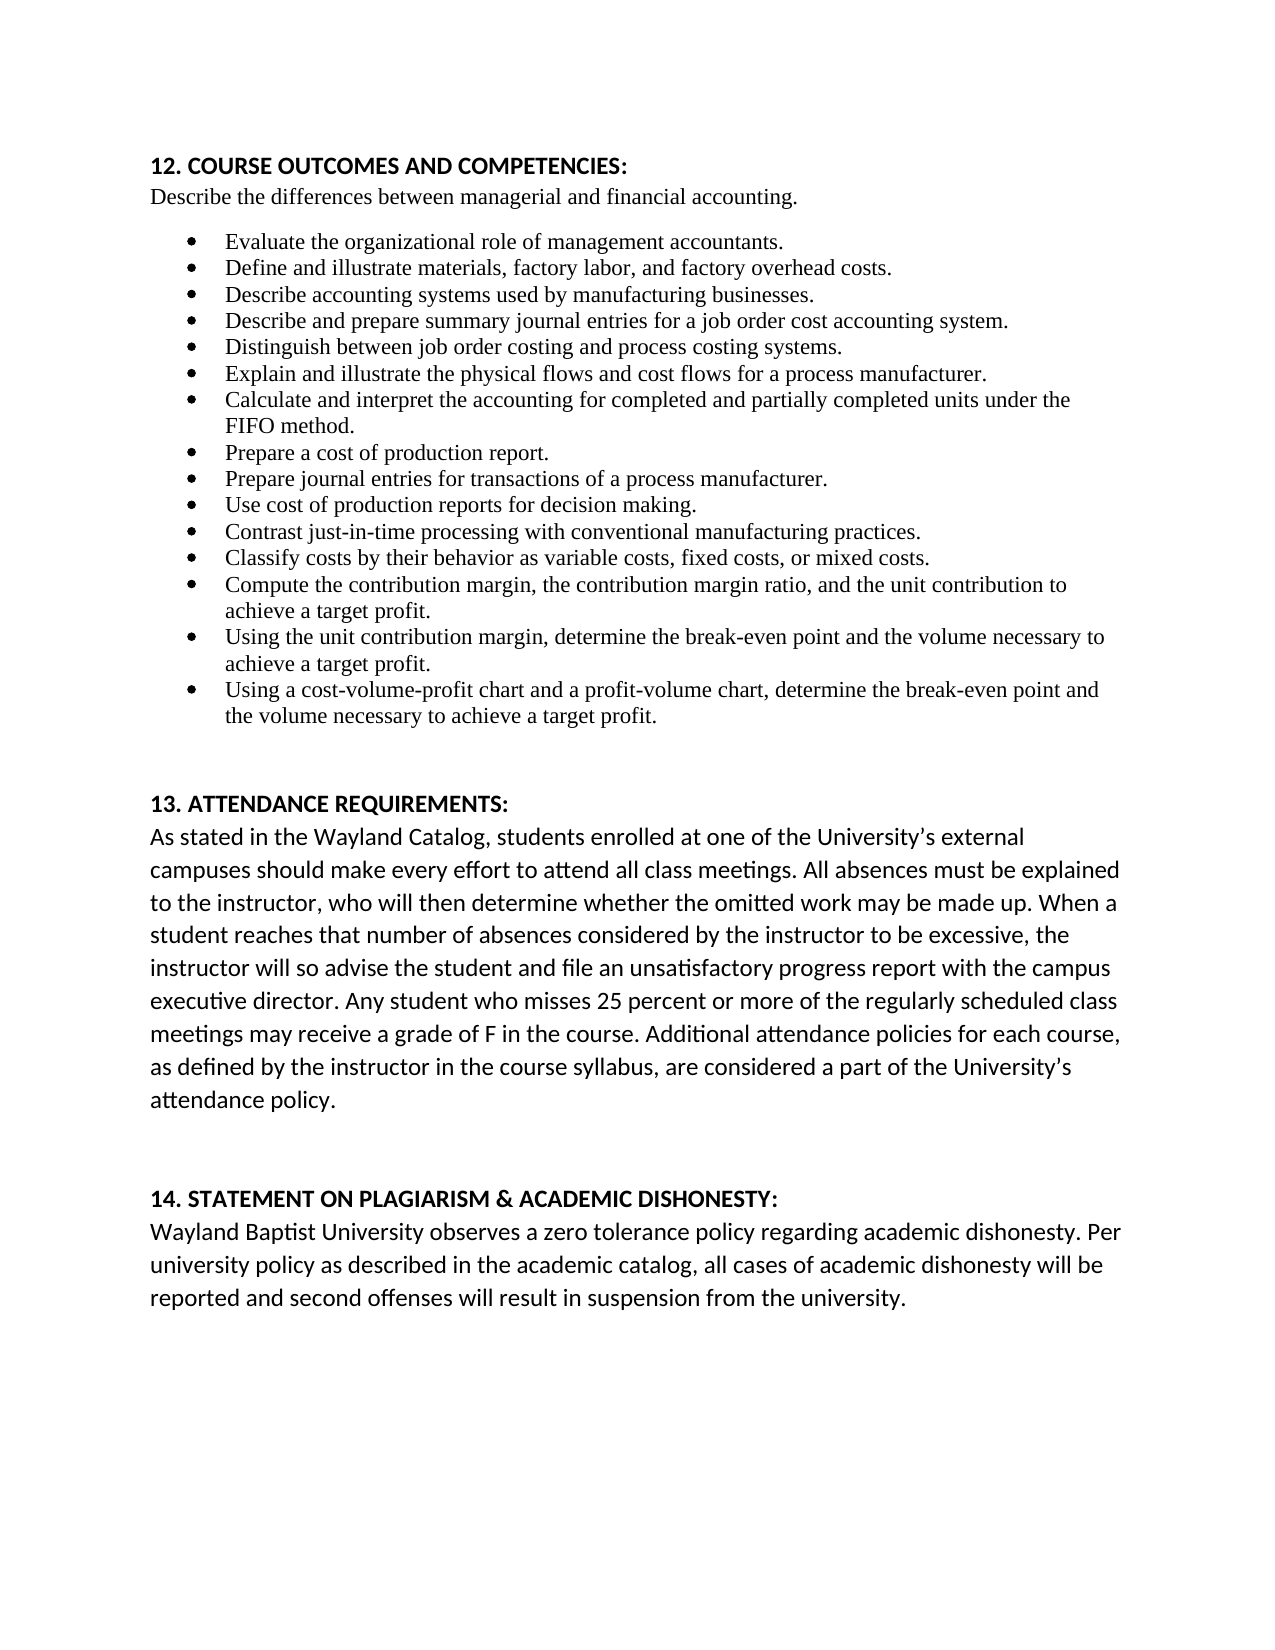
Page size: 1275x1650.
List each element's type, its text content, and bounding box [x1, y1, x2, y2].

list Using the unit contribution margin, determine the break-even point and the volume necessary to achieve a target profit. [187, 623, 1125, 676]
list Prepare journal entries for transactions of a process manufacturer. [187, 465, 1125, 492]
list Distinguish between job order costing and process costing systems. [187, 333, 1125, 360]
list Prepare a cost of production report. [187, 439, 1125, 465]
list Compute the contribution margin, the contribution margin ratio, and the unit contribution to achieve a target profit. [187, 571, 1125, 623]
list Using a cost-volume-profit chart and a profit-volume chart, determine the break-even point and the volume necessary to achieve a target profit. [187, 676, 1125, 729]
list Classify costs by their behavior as variable costs, fixed costs, or mixed costs. [187, 544, 1125, 571]
subtitle 12. COURSE OUTCOMES AND COMPETENCIES: [150, 150, 1125, 181]
list Explain and illustrate the physical flows and cost flows for a process manufacturer. [187, 360, 1125, 386]
subtitle 13. ATTENDANCE REQUIREMENTS: [150, 788, 1125, 818]
text Wayland Baptist University observes a zero tolerance policy regarding academic dishonesty. Per university policy as described in the academic catalog, all cases of academic dishonesty will be reported and second offenses will result in suspension from the university. [150, 1216, 1125, 1313]
list Contrast just-in-time processing with conventional manufacturing practices. [187, 518, 1125, 544]
list Describe and prepare summary journal entries for a job order cost accounting system. [187, 307, 1125, 333]
list Evaluate the organizational role of management accountants. [187, 228, 1125, 254]
text As stated in the Wayland Catalog, students enrolled at one of the University’s external campuses should make every effort to attend all class meetings. All absences must be explained to the instructor, who will then determine whether the omitted work may be made up. When a student reaches that number of absences considered by the instructor to be excessive, the instructor will so advise the student and file an unsatisfactory progress report with the campus executive director. Any student who misses 25 percent or more of the regularly scheduled class meetings may receive a grade of F in the course. Additional attendance policies for each course, as defined by the instructor in the course syllabus, are considered a part of the University’s attendance policy. [150, 821, 1125, 1115]
text Describe the differences between managerial and financial accounting. [150, 183, 1125, 209]
list Describe accounting systems used by manufacturing businesses. [187, 281, 1125, 307]
list Use cost of production reports for decision making. [187, 492, 1125, 518]
subtitle 14. STATEMENT ON PLAGIARISM & ACADEMIC DISHONESTY: [150, 1183, 1125, 1214]
list Define and illustrate materials, factory labor, and factory overhead costs. [187, 254, 1125, 281]
list Calculate and interpret the accounting for completed and partially completed units under the FIFO method. [187, 386, 1125, 439]
